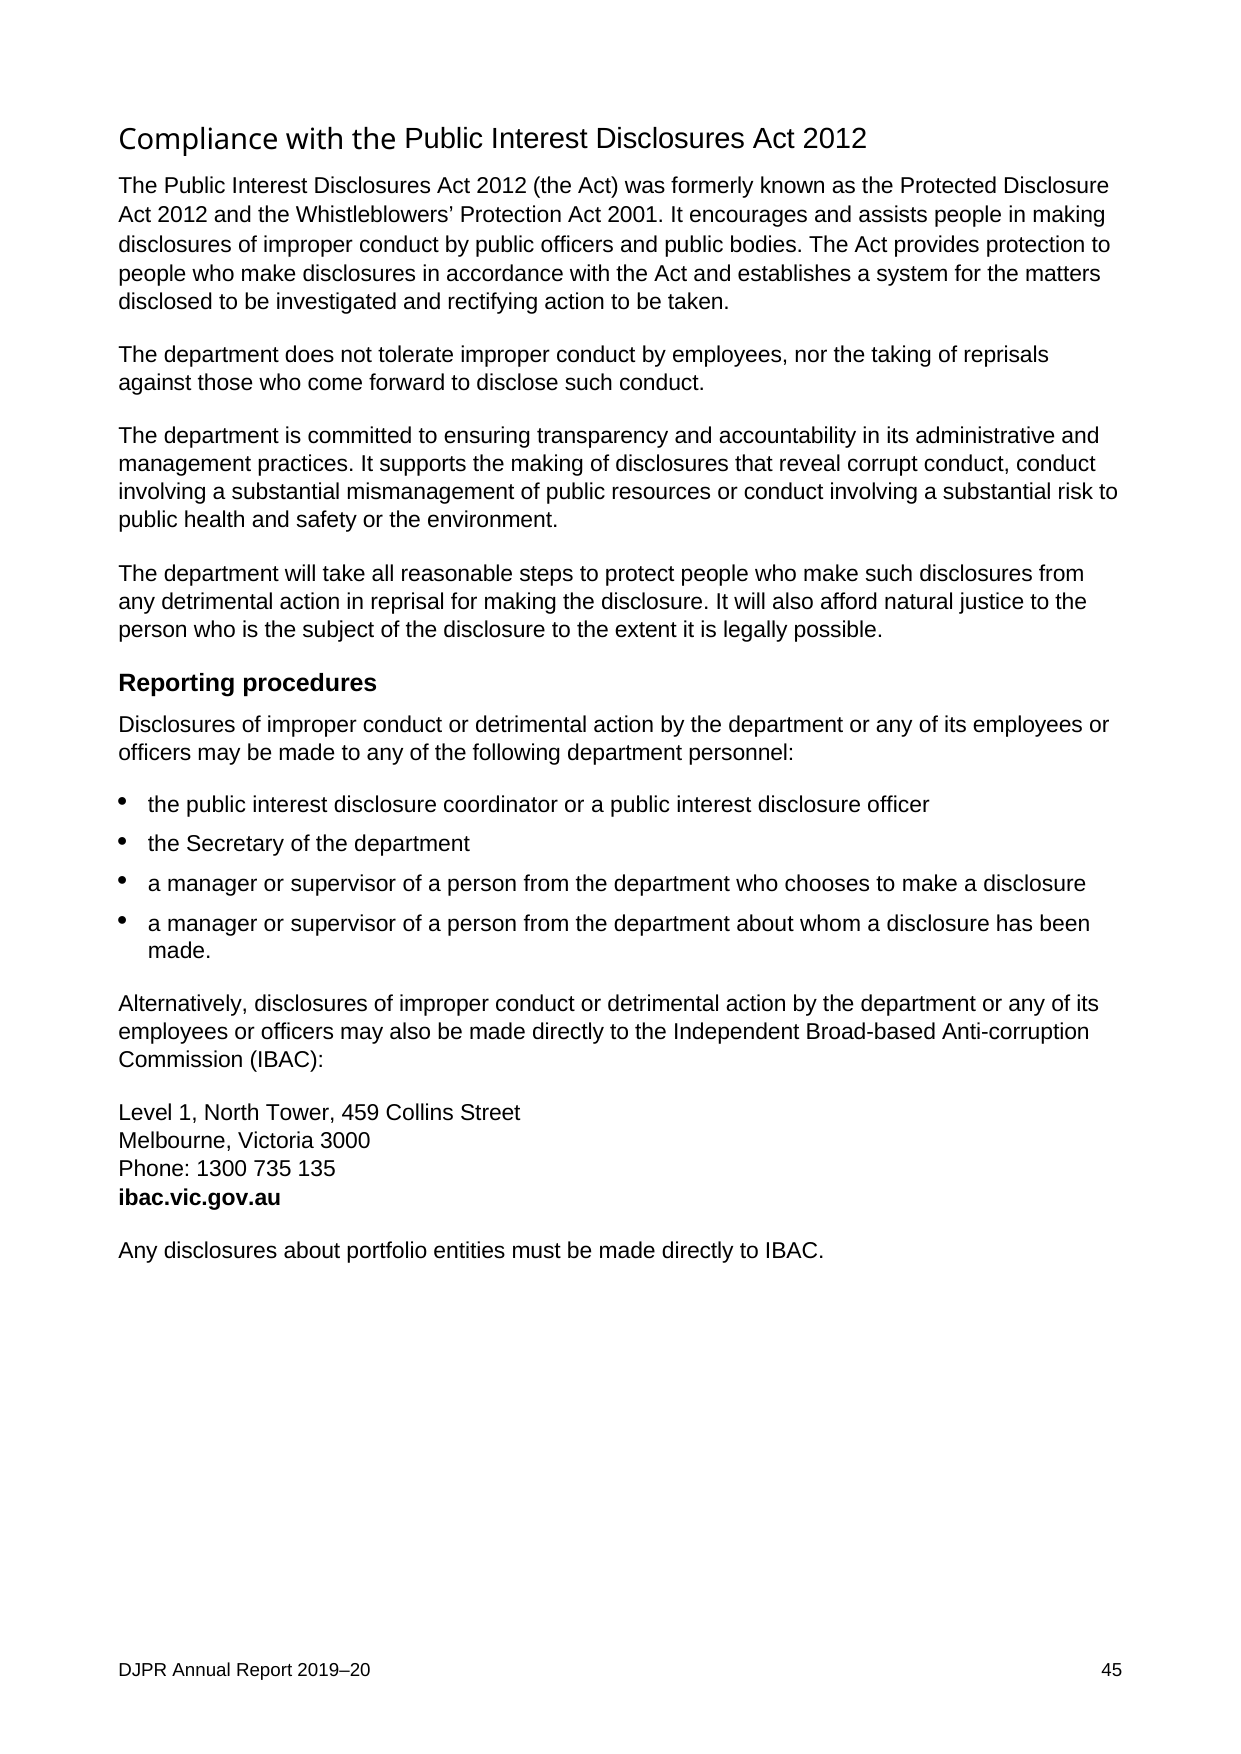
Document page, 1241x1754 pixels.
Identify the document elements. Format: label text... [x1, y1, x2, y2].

text The Public Interest Disclosures Act 2012 (the Act) was formerly known as the Protected Disclosure Act 2012 and the Whistleblowers’ Protection Act 2001. It encourages and assists people in making disclosures of improper conduct by public officers and public bodies. The Act provides protection to people who make disclosures in accordance with the Act and establishes a system for the matters disclosed to be investigated and rectifying action to be taken. [118, 170, 1122, 314]
text a manager or supervisor of a person from the department about whom a disclosure has been made. [118, 909, 1122, 963]
text The department is committed to ensuring transparency and accountability in its administrative and management practices. It supports the making of disclosures that reveal corrupt conduct, conduct involving a substantial mismanagement of public resources or conduct involving a substantial risk to public health and safety or the environment. [118, 420, 1122, 533]
text The department does not tolerate improper conduct by employees, nor the taking of reprisals against those who come forward to disclose such conduct. [118, 339, 1122, 395]
text Any disclosures about portfolio entities must be made directly to IBAC. [118, 1235, 1122, 1263]
text Level 1, North Tower, 459 Collins Street Melbourne, Victoria 3000 Phone: 1300 735 135 ibac.vic.gov.au [118, 1097, 1122, 1210]
text a manager or supervisor of a person from the department who chooses to make a disclosure [118, 869, 1122, 896]
subtitle Reporting procedures [118, 667, 1122, 696]
text Disclosures of improper conduct or detrimental action by the department or any of its employees or officers may be made to any of the following department personnel: [118, 709, 1122, 765]
text Alternatively, disclosures of improper conduct or detrimental action by the department or any of its employees or officers may also be made directly to the Independent Broad-based Anti-corruption Commission (IBAC): [118, 988, 1122, 1072]
text The department will take all reasonable steps to protect people who make such disclosures from any detrimental action in reprisal for making the disclosure. It will also afford natural justice to the person who is the subject of the disclosure to the extent it is legally possible. [118, 558, 1122, 642]
text the Secretary of the department [118, 830, 1122, 857]
text the public interest disclosure coordinator or a public interest disclosure officer [118, 790, 1122, 817]
subtitle Compliance with the Public Interest Disclosures Act 2012 [118, 118, 1122, 158]
